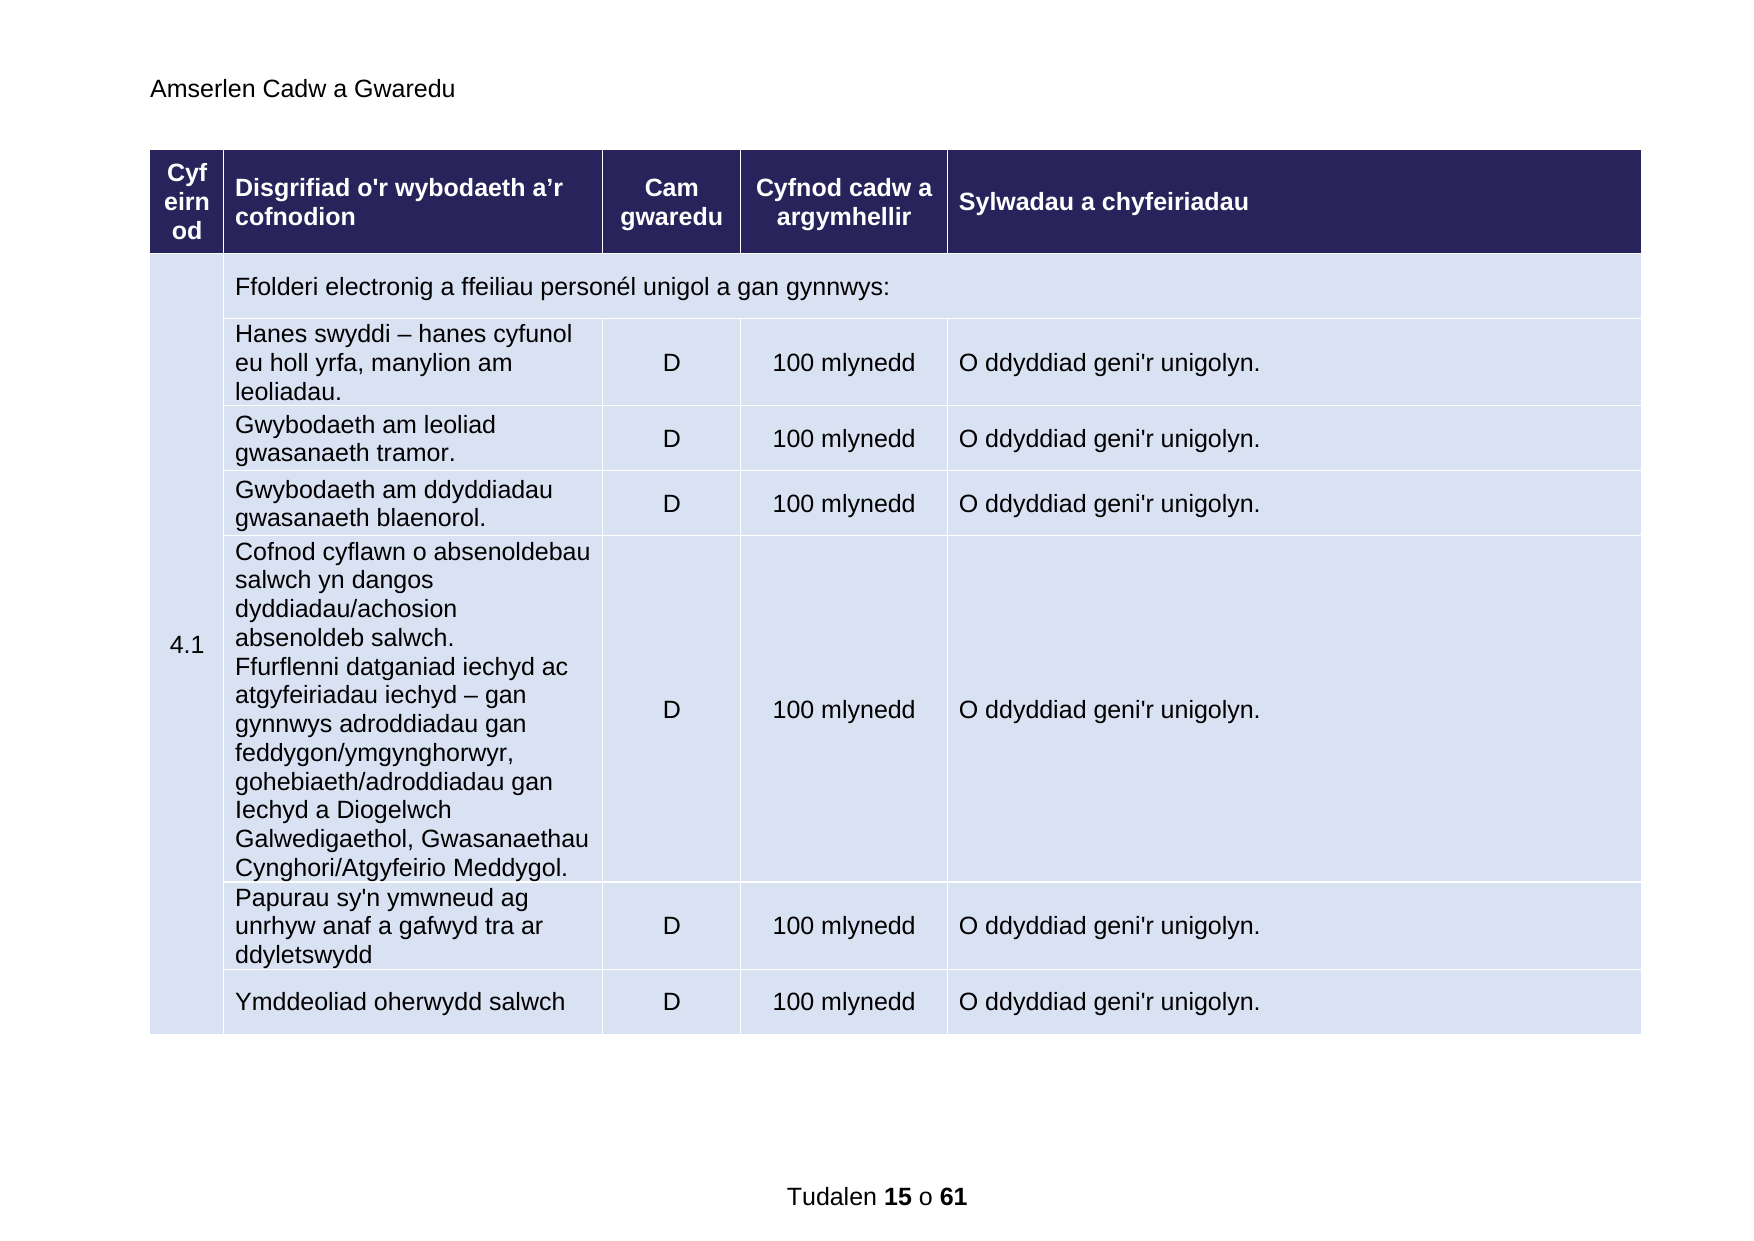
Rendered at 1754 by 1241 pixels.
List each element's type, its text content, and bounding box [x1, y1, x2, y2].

table_cell Ffolderi electronig a ffeiliau personél unigol a gan gynnwys: [224, 254, 1641, 318]
table_cell D [603, 883, 740, 969]
table_cell Gwybodaeth am leoliad gwasanaeth tramor. [224, 406, 602, 470]
table_cell O ddyddiad geni'r unigolyn. [948, 319, 1641, 405]
table_header Cyfnod cadw a argymhellir [741, 150, 947, 253]
table_cell Hanes swyddi – hanes cyfunol eu holl yrfa, manylion am leoliadau. [224, 319, 602, 405]
table_cell O ddyddiad geni'r unigolyn. [948, 406, 1641, 470]
table_cell D [603, 536, 740, 881]
table_cell Ymddeoliad oherwydd salwch [224, 970, 602, 1034]
table_header Cyfeirnod [150, 150, 223, 253]
table_cell 100 mlynedd [741, 471, 947, 535]
table_cell O ddyddiad geni'r unigolyn. [948, 970, 1641, 1034]
table_header Cam gwaredu [603, 150, 740, 253]
table_cell O ddyddiad geni'r unigolyn. [948, 536, 1641, 881]
table_cell 100 mlynedd [741, 319, 947, 405]
table_cell 100 mlynedd [741, 536, 947, 881]
table_cell D [603, 471, 740, 535]
table_cell Papurau sy'n ymwneud ag unrhyw anaf a gafwyd tra ar ddyletswydd [224, 883, 602, 969]
table_cell O ddyddiad geni'r unigolyn. [948, 883, 1641, 969]
table_cell Gwybodaeth am ddyddiadau gwasanaeth blaenorol. [224, 471, 602, 535]
table_header Sylwadau a chyfeiriadau [948, 150, 1641, 253]
table_cell 100 mlynedd [741, 406, 947, 470]
table_cell 4.1 [150, 254, 223, 1034]
table_cell D [603, 406, 740, 470]
table_header Disgrifiad o'r wybodaeth a’r cofnodion [224, 150, 602, 253]
table_cell 100 mlynedd [741, 970, 947, 1034]
table_cell D [603, 319, 740, 405]
table_cell 100 mlynedd [741, 883, 947, 969]
table_cell O ddyddiad geni'r unigolyn. [948, 471, 1641, 535]
table_cell Cofnod cyflawn o absenoldebau salwch yn dangos dyddiadau/achosion absenoldeb salwch. Ffurflenni datganiad iechyd ac atgyfeiriadau iechyd – gan gynnwys adroddiadau gan feddygon/ymgynghorwyr, gohebiaeth/adroddiadau gan Iechyd a Diogelwch Galwedigaethol, Gwasanaethau Cynghori/Atgyfeirio Meddygol. [224, 536, 602, 881]
table_cell D [603, 970, 740, 1034]
